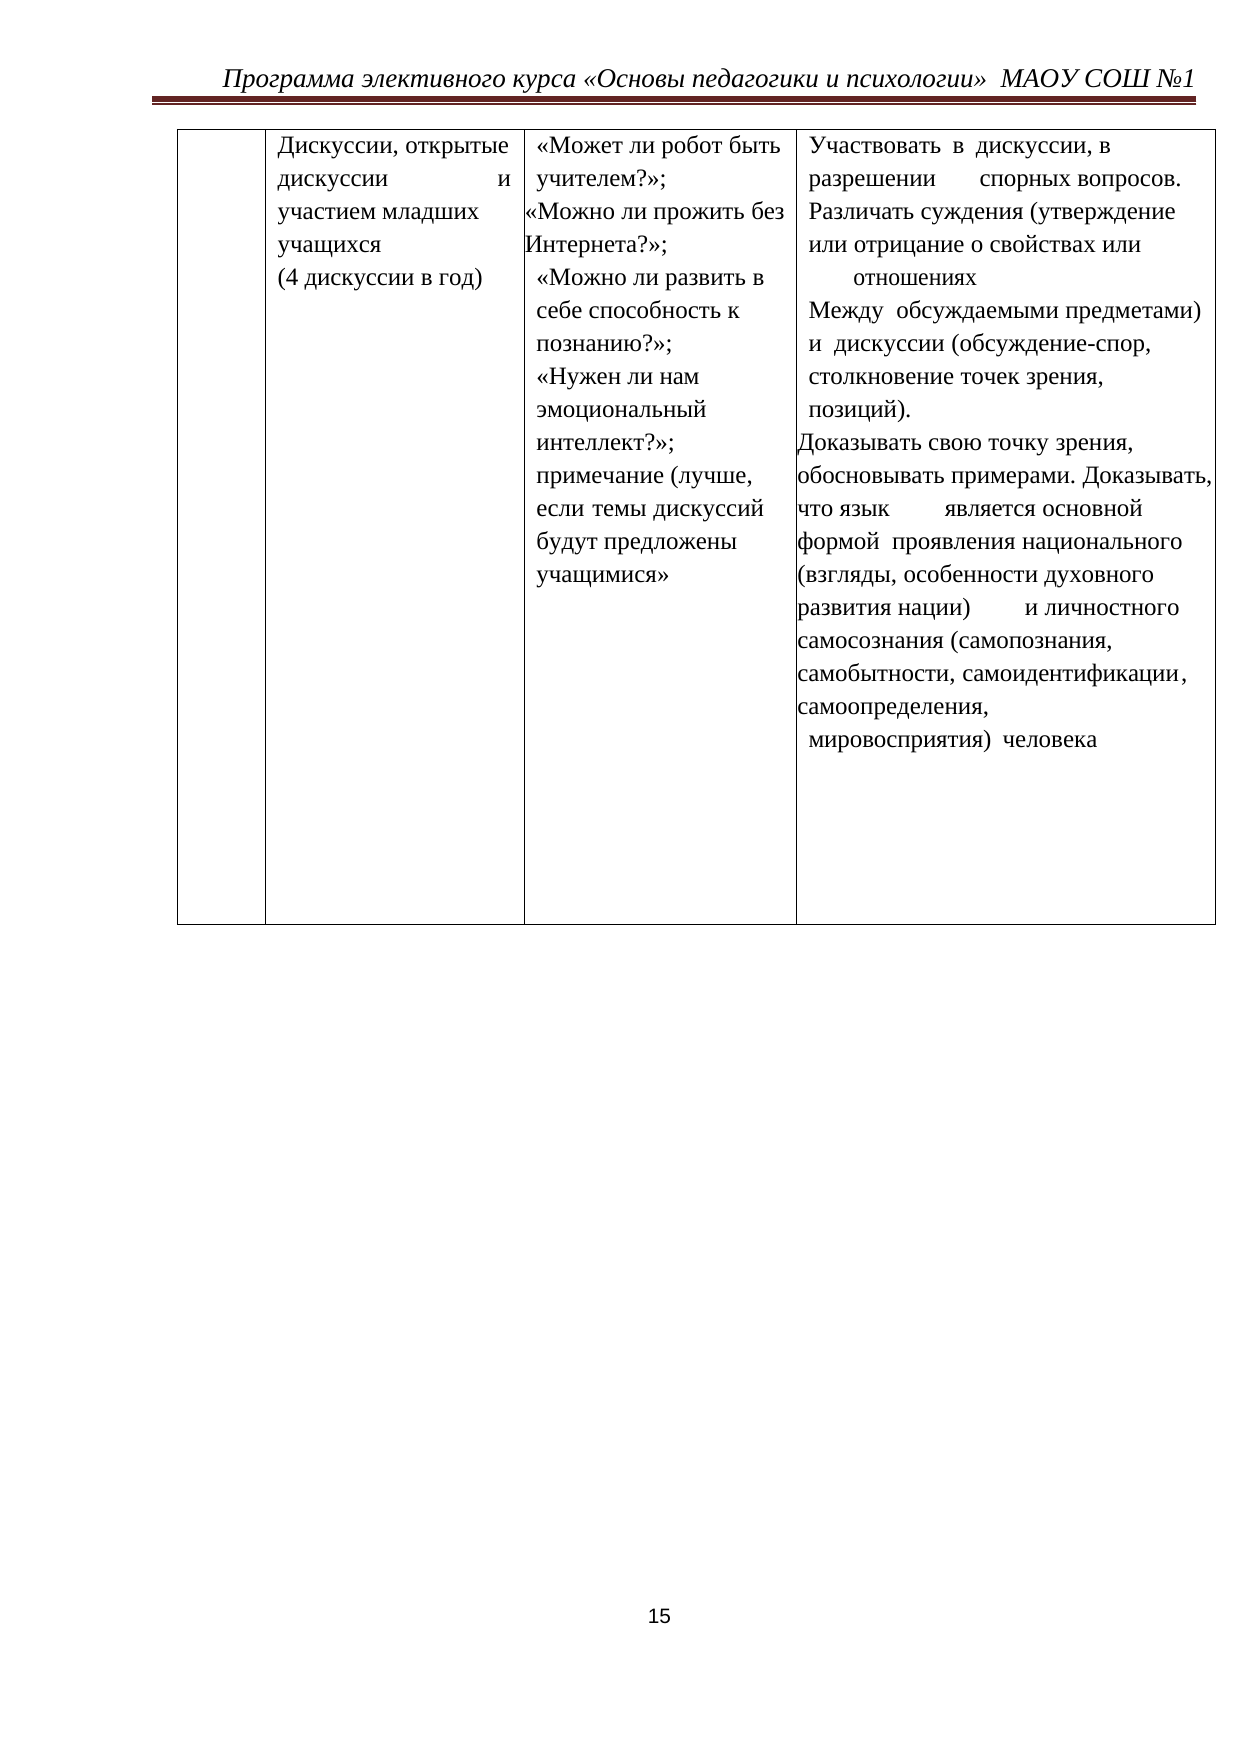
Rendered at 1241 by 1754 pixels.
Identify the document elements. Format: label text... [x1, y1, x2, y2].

table_cell «Может ли робот быть учителем?»; «Можно ли прожить без Интернета?»; «Можно ли развить в себе способность к познанию?»; «Нужен ли нам эмоциональный интеллект?»; примечание (лучше, если темы дискуссий будут предложены учащимися» [525, 130, 796, 924]
table_cell Участвовать в дискуссии, в разрешении спорных вопросов. Различать суждения (утверждение или отрицание о свойствах или отношениях Между обсуждаемыми предметами) и дискуссии (обсуждение-спор, столкновение точек зрения, позиций). Доказывать свою точку зрения, обосновывать примерами. Доказывать, что язык является основной формой проявления национального (взгляды, особенности духовного развития нации) и личностного самосознания (самопознания, самобытности, самоидентификации , самоопределения, мировосприятия) человека [797, 130, 1215, 924]
table_cell [178, 130, 265, 924]
table_cell Дискуссии, открытые дискуссии и участием младших учащихся (4 дискуссии в год) [266, 130, 524, 924]
